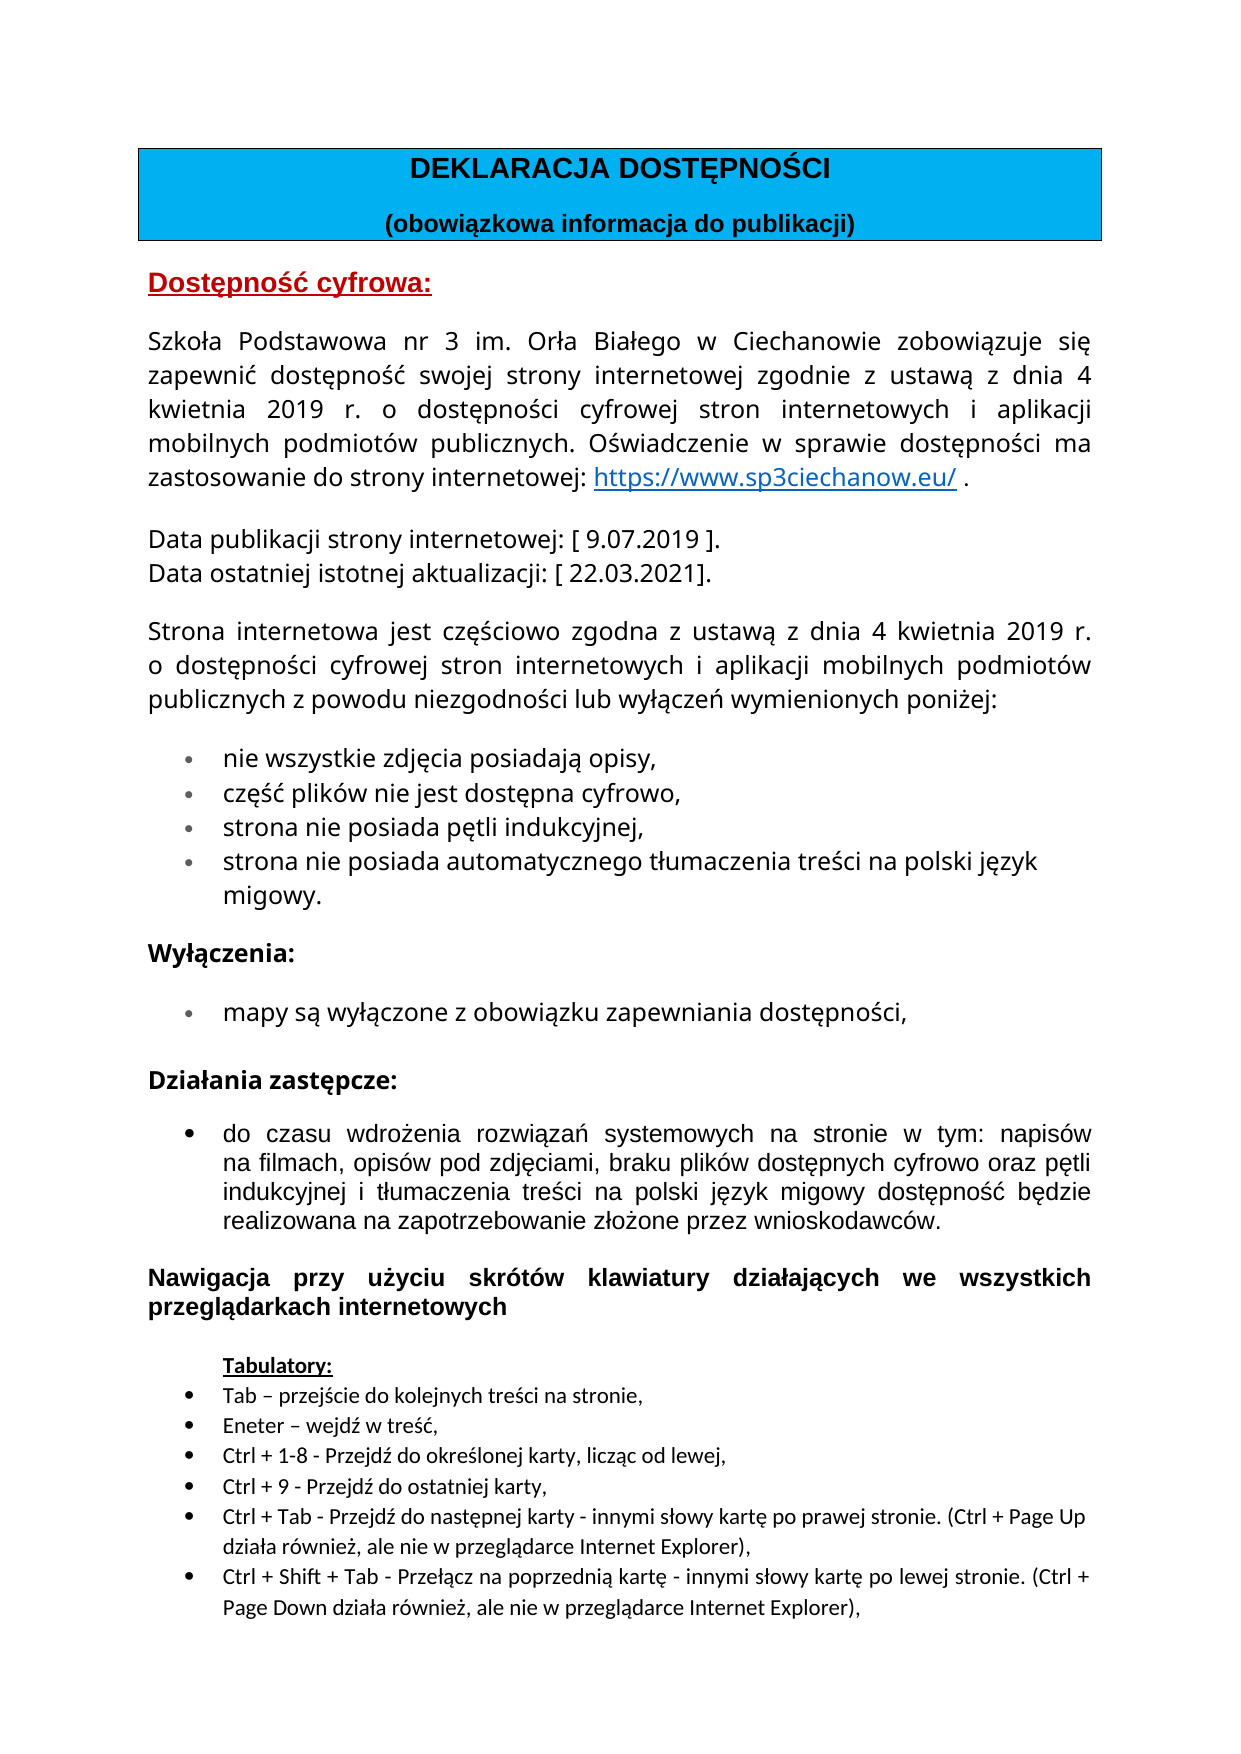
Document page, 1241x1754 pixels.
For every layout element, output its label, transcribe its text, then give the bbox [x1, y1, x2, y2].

text Szkoła Podstawowa nr 3 im. Orła Białego w Ciechanowie zobowiązuje się zapewnić dostępność swojej strony internetowej zgodnie z ustawą z dnia 4 kwietnia 2019 r. o dostępności cyfrowej stron internetowych i aplikacji mobilnych podmiotów publicznych. Oświadczenie w sprawie dostępności ma zastosowanie do strony internetowej: https://www.sp3ciechanow.eu/ . [148, 323, 1093, 494]
list Ctrl + 9 - Przejdź do ostatniej karty, [185, 1472, 1093, 1500]
list Tab – przejście do kolejnych treści na stronie, [185, 1381, 1093, 1409]
text Dostępność cyfrowa: [148, 266, 1093, 298]
list Ctrl + Shift + Tab - Przełącz na poprzednią kartę - innymi słowy kartę po lewej stronie. (Ctrl + Page Down działa również, ale nie w przeglądarce Internet Explorer), [185, 1562, 1093, 1621]
text Data publikacji strony internetowej: [ 9.07.2019 ]. [148, 522, 1093, 556]
list część plików nie jest dostępna cyfrowo, [185, 775, 1093, 809]
text Nawigacja przy użyciu skrótów klawiatury działających we wszystkich przeglądarkach internetowych [148, 1263, 1093, 1321]
list mapy są wyłączone z obowiązku zapewniania dostępności, [185, 994, 1093, 1028]
list Tabulatory: [223, 1351, 1093, 1379]
list do czasu wdrożenia rozwiązań systemowych na stronie w tym: napisów na filmach, opisów pod zdjęciami, braku plików dostępnych cyfrowo oraz pętli indukcyjnej i tłumaczenia treści na polski język migowy dostępność będzie realizowana na zapotrzebowanie złożone przez wnioskodawców. [185, 1119, 1093, 1234]
text Wyłączenia: [148, 935, 1093, 969]
list strona nie posiada automatycznego tłumaczenia treści na polski język migowy. [185, 843, 1093, 935]
text DEKLARACJA DOSTĘPNOŚCI [139, 149, 1101, 184]
list nie wszystkie zdjęcia posiadają opisy, [185, 741, 1093, 775]
list Ctrl + 1-8 - Przejdź do określonej karty, licząc od lewej, [185, 1442, 1093, 1469]
list strona nie posiada pętli indukcyjnej, [185, 809, 1093, 843]
list Eneter – wejdź w treść, [185, 1411, 1093, 1439]
text Strona internetowa jest częściowo zgodna z ustawą z dnia 4 kwietnia 2019 r. o dostępności cyfrowej stron internetowych i aplikacji mobilnych podmiotów publicznych z powodu niezgodności lub wyłączeń wymienionych poniżej: [148, 614, 1093, 716]
text Data ostatniej istotnej aktualizacji: [ 22.03.2021]. [148, 556, 1093, 590]
text Działania zastępcze: [148, 1063, 1093, 1097]
list Ctrl + Tab - Przejdź do następnej karty - innymi słowy kartę po prawej stronie. (Ctrl + Page Up działa również, ale nie w przeglądarce Internet Explorer), [185, 1502, 1093, 1560]
text (obowiązkowa informacja do publikacji) [139, 206, 1101, 240]
